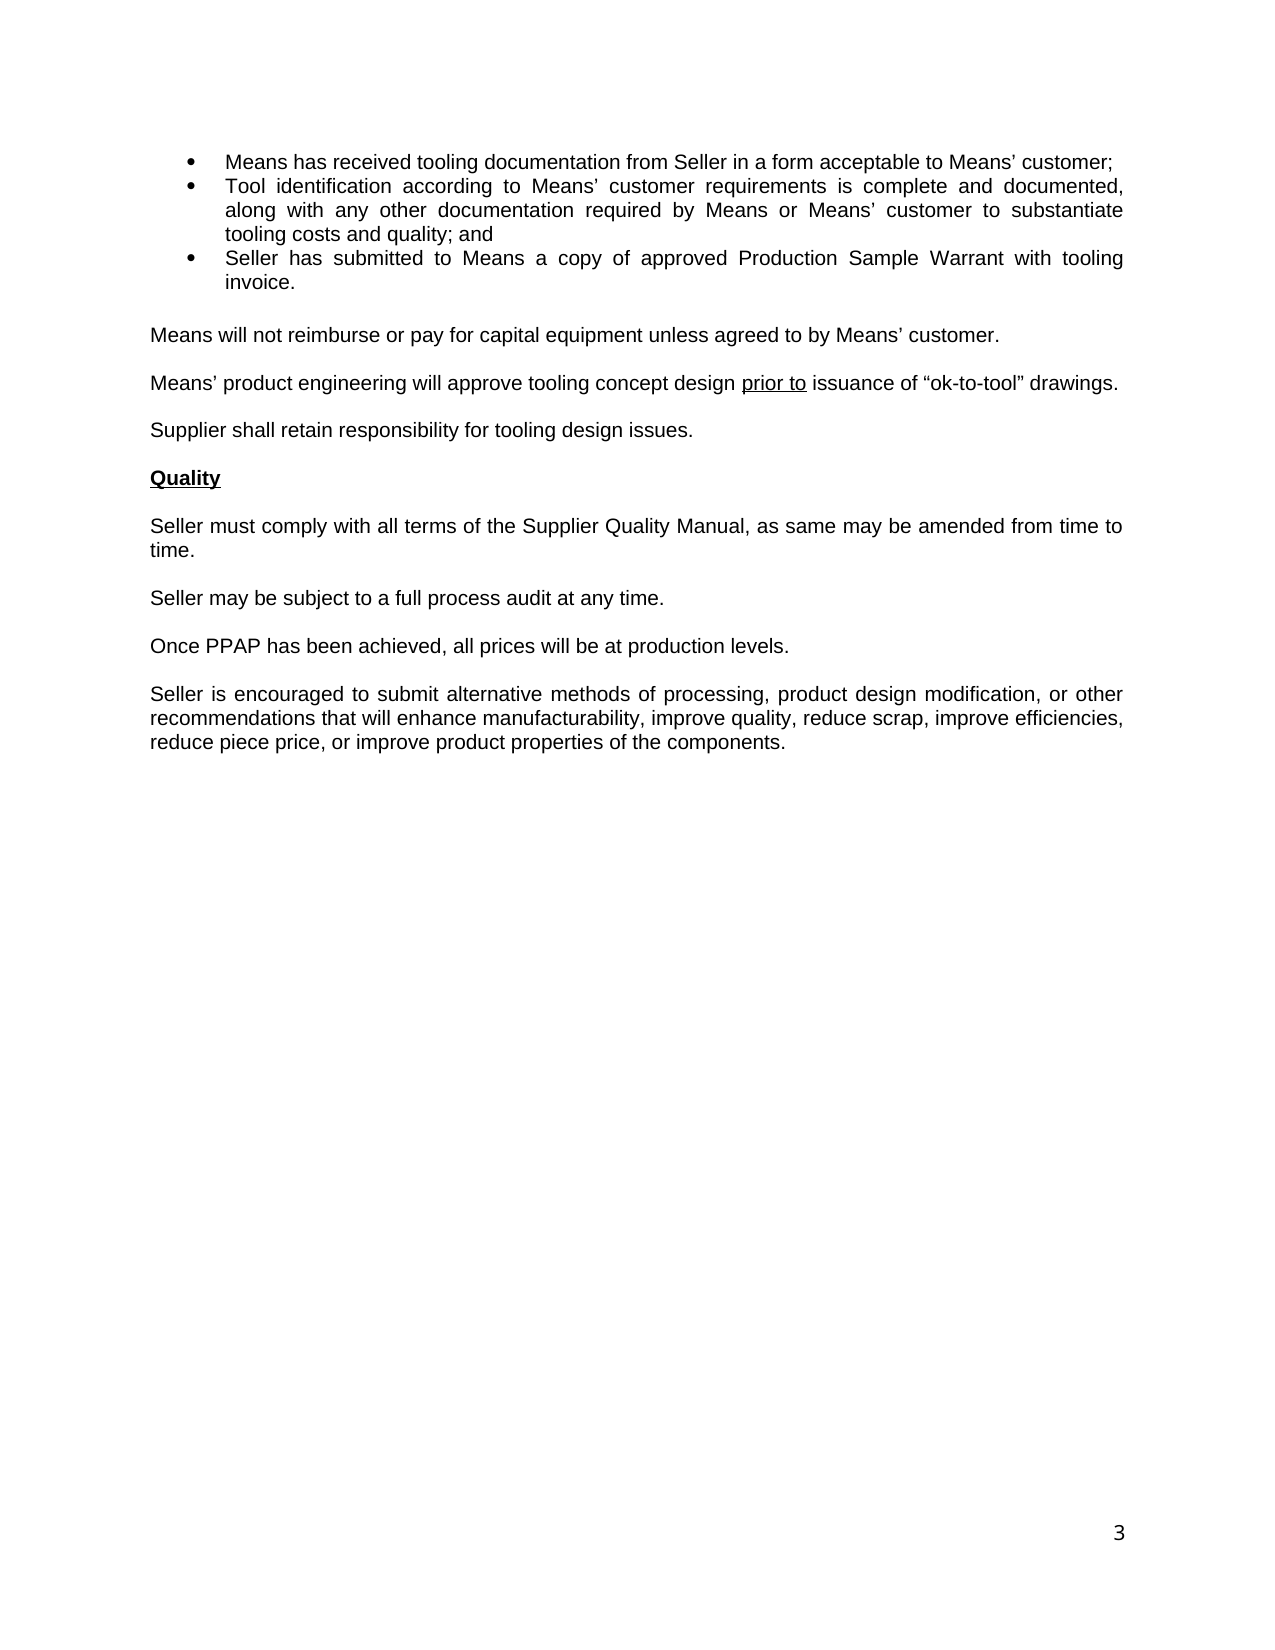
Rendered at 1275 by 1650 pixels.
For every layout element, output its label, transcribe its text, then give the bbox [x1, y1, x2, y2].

text Seller may be subject to a full process audit at any time. [150, 586, 1125, 610]
list Tool identification according to Means’ customer requirements is complete and documented, along with any other documentation required by Means or Means’ customer to substantiate tooling costs and quality; and [187, 174, 1125, 246]
text Seller must comply with all terms of the Supplier Quality Manual, as same may be amended from time to time. [150, 514, 1125, 562]
text Quality [150, 466, 1125, 490]
list Seller has submitted to Means a copy of approved Production Sample Warrant with tooling invoice. [187, 246, 1125, 294]
text Once PPAP has been achieved, all prices will be at production levels. [150, 634, 1125, 658]
text Supplier shall retain responsibility for tooling design issues. [150, 418, 1125, 442]
list Means has received tooling documentation from Seller in a form acceptable to Means’ customer; [187, 150, 1125, 174]
text Means will not reimburse or pay for capital equipment unless agreed to by Means’ customer. [150, 322, 1125, 346]
text Seller is encouraged to submit alternative methods of processing, product design modification, or other recommendations that will enhance manufacturability, improve quality, reduce scrap, improve efficiencies, reduce piece price, or improve product properties of the components. [150, 682, 1125, 754]
text Means’ product engineering will approve tooling concept design prior to issuance of “ok-to-tool” drawings. [150, 370, 1125, 394]
